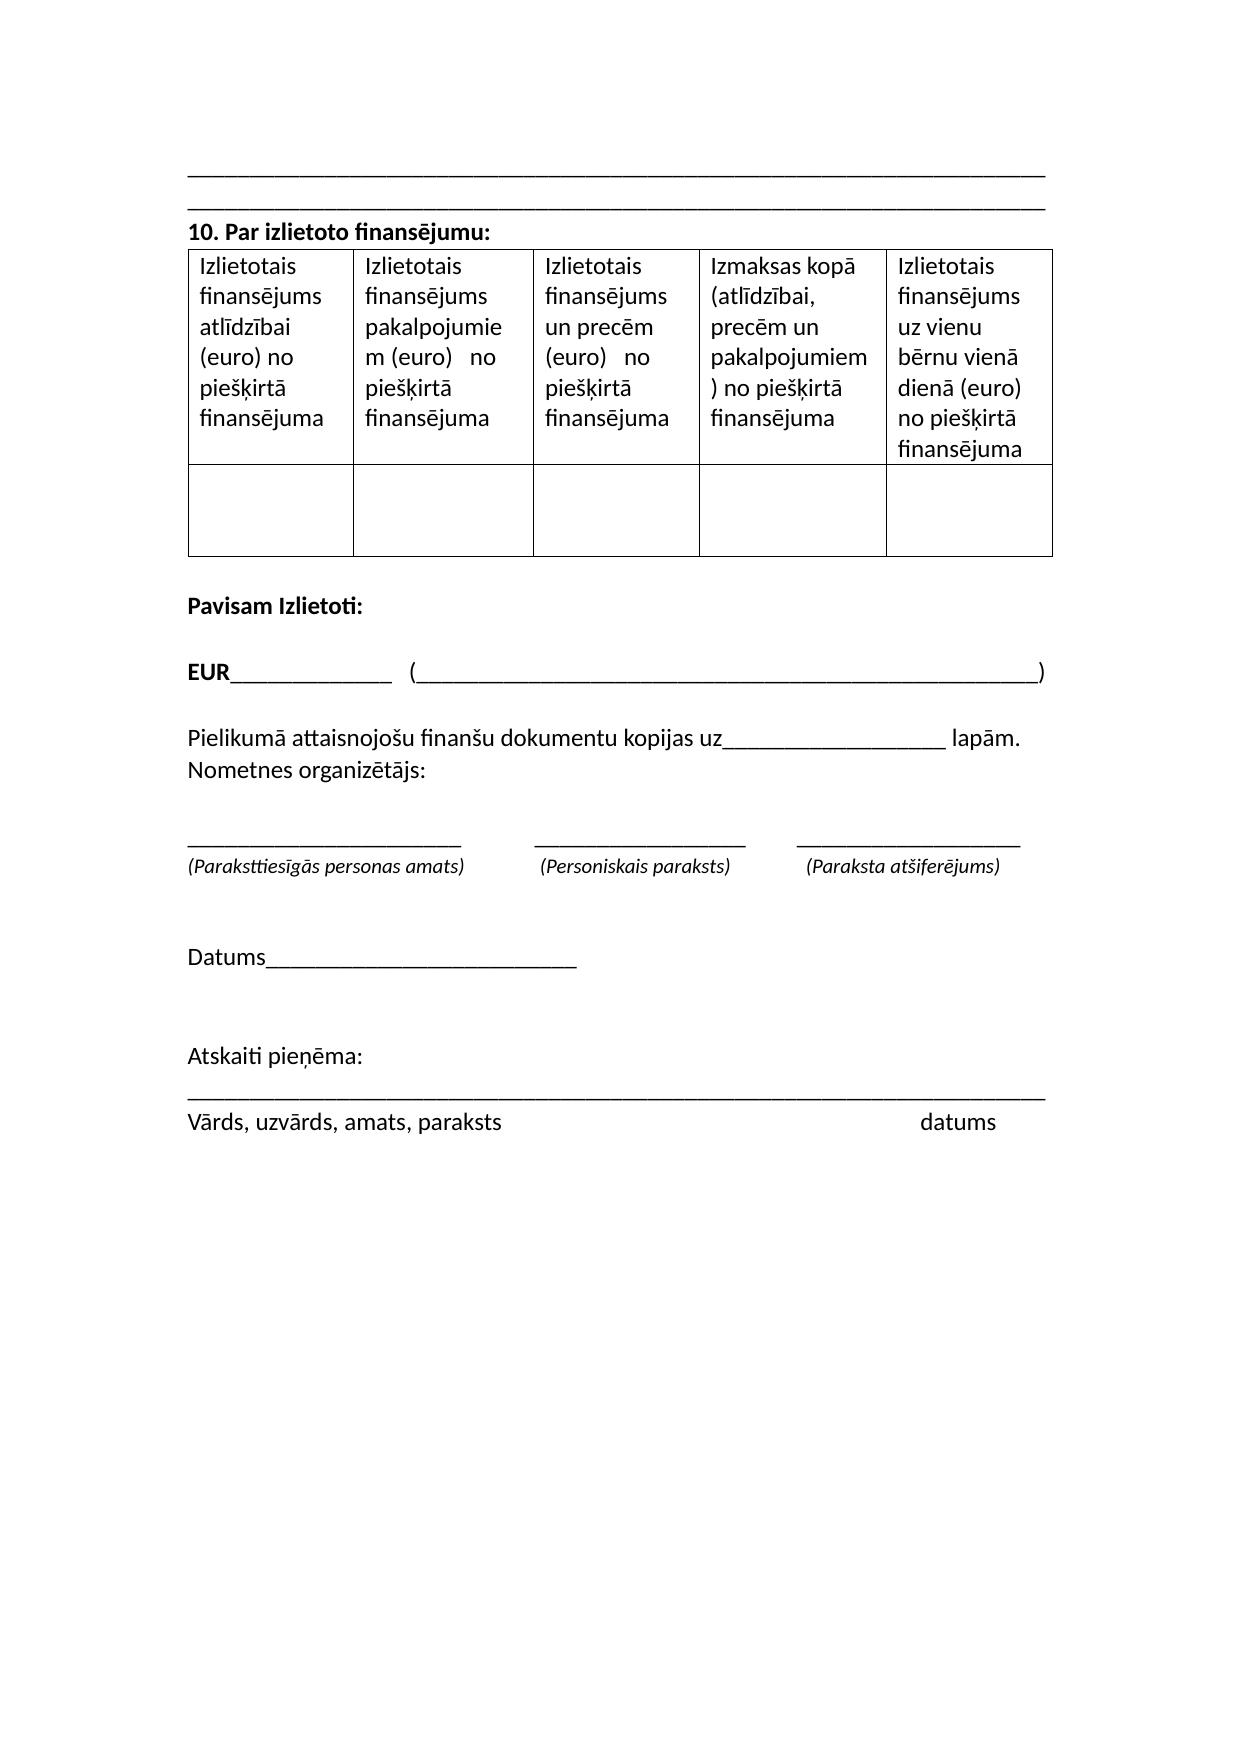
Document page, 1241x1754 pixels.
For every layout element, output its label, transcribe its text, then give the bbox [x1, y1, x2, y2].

text Pavisam Izlietoti: [187, 590, 1053, 621]
table_cell [354, 465, 533, 556]
table_header Izlietotais finansējums pakalpojumiem (euro) no piešķirtā finansējuma [354, 250, 533, 463]
text Pielikumā attaisnojošu finanšu dokumentu kopijas uz__________________ lapām. [187, 722, 1053, 752]
table_cell [887, 465, 1052, 556]
text EUR_____________ (__________________________________________________) [187, 656, 1053, 686]
table_header Izmaksas kopā (atlīdzībai, precēm un pakalpojumiem) no piešķirtā finansējuma [700, 250, 886, 463]
table_header Izlietotais finansējums atlīdzībai (euro) no piešķirtā finansējuma [189, 250, 353, 463]
text Vārds, uzvārds, amats, paraksts datums [187, 1106, 1053, 1136]
table_header Izlietotais finansējums uz vienu bērnu vienā dienā (euro) no piešķirtā finansējuma [887, 250, 1052, 463]
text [187, 150, 1053, 213]
list Par izlietoto finansējumu: [187, 216, 1053, 246]
table_cell [189, 465, 353, 556]
text Atskaiti pieņēma: [187, 1040, 1053, 1070]
text (Paraksttiesīgās personas amats) (Personiskais paraksts) (Paraksta atšiferējums) [187, 853, 1053, 879]
table_cell [700, 465, 886, 556]
text _____________________________________________________________________ [187, 1073, 1053, 1103]
text Datums_________________________ [187, 941, 1053, 972]
text Nometnes organizētājs: [187, 754, 1053, 785]
table_header Izlietotais finansējums un precēm (euro) no piešķirtā finansējuma [534, 250, 699, 463]
text ______________________ _________________ __________________ [187, 820, 1053, 851]
table_cell [534, 465, 699, 556]
